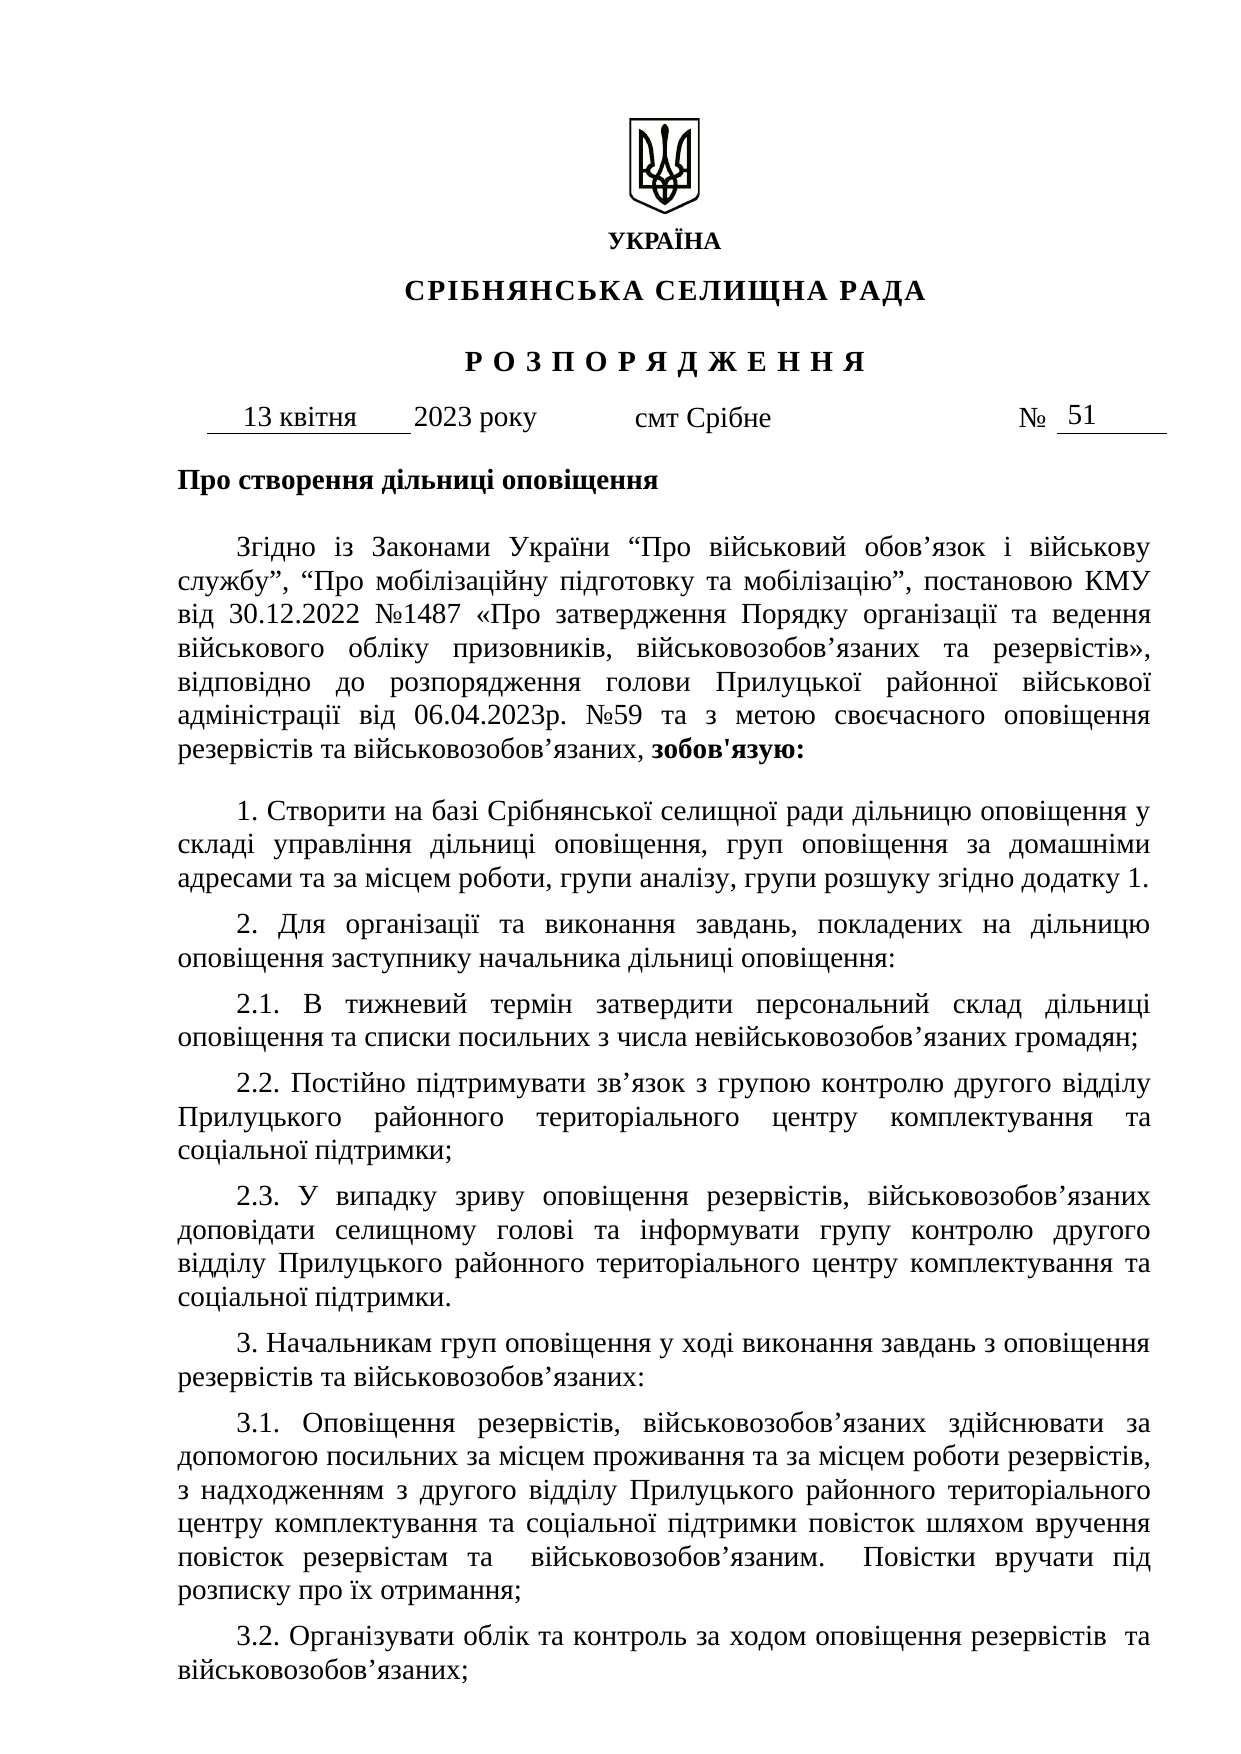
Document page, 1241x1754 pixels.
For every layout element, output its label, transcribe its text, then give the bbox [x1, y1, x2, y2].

table_header 51 [1057, 397, 1167, 433]
text 2.2. Постійно підтримувати зв’язок з групою контролю другого відділу Прилуцького районного територіального центру комплектування та соціальної підтримки; [177, 1065, 1152, 1166]
text СРІБНЯНСЬКА СЕЛИЩНА РАДА [177, 273, 1152, 307]
table_header 2023 року [411, 397, 602, 433]
table_header 13 квітня [207, 397, 411, 433]
text 2.3. У випадку зриву оповіщення резервістів, військовозобов’язаних доповідати селищному голові та інформувати групу контролю другого відділу Прилуцького районного територіального центру комплектування та соціальної підтримки. [177, 1178, 1152, 1313]
text 1. Створити на базі Срібнянської селищної ради дільницю оповіщення у складі управління дільниці оповіщення, груп оповіщення за домашніми адресами та за місцем роботи, групи аналізу, групи розшуку згідно додатку 1. [177, 793, 1152, 894]
text 3.2. Організувати облік та контроль за ходом оповіщення резервістів та військовозобов’язаних; [177, 1618, 1152, 1686]
text Про створення дільниці оповіщення [177, 462, 1152, 496]
text Згідно із Законами України “Про військовий обов’язок і військову службу”, “Про мобілізаційну підготовку та мобілізацію”, постановою КМУ від 30.12.2022 №1487 «Про затвердження Порядку організації та ведення військового обліку призовників, військовозобов’язаних та резервістів», відповідно до розпорядження голови Прилуцької районної військової адміністрації від 06.04.2023р. №59 та з метою своєчасного оповіщення резервістів та військовозобов’язаних, зобов'язую: [177, 529, 1152, 764]
text Україна [177, 226, 1152, 255]
text 2. Для організації та виконання завдань, покладених на дільницю оповіщення заступнику начальника дільниці оповіщення: [177, 906, 1152, 973]
table_header смт Срібне № [603, 397, 1057, 433]
text 2.1. В тижневий термін затвердити персональний склад дільниці оповіщення та списки посильних з числа невійськовозобов’язаних громадян; [177, 986, 1152, 1053]
text 3.1. Оповіщення резервістів, військовозобов’язаних здійснювати за допомогою посильних за місцем проживання та за місцем роботи резервістів, з надходженням з другого відділу Прилуцького районного територіального центру комплектування та соціальної підтримки повісток шляхом вручення повісток резервістам та військовозобов’язаним. Повістки вручати під розписку про їх отримання; [177, 1405, 1152, 1606]
text РОЗПОРЯДЖЕННЯ [177, 344, 1152, 378]
text 3. Начальникам груп оповіщення у ході виконання завдань з оповіщення резервістів та військовозобов’язаних: [177, 1325, 1152, 1392]
picture [629, 118, 700, 214]
